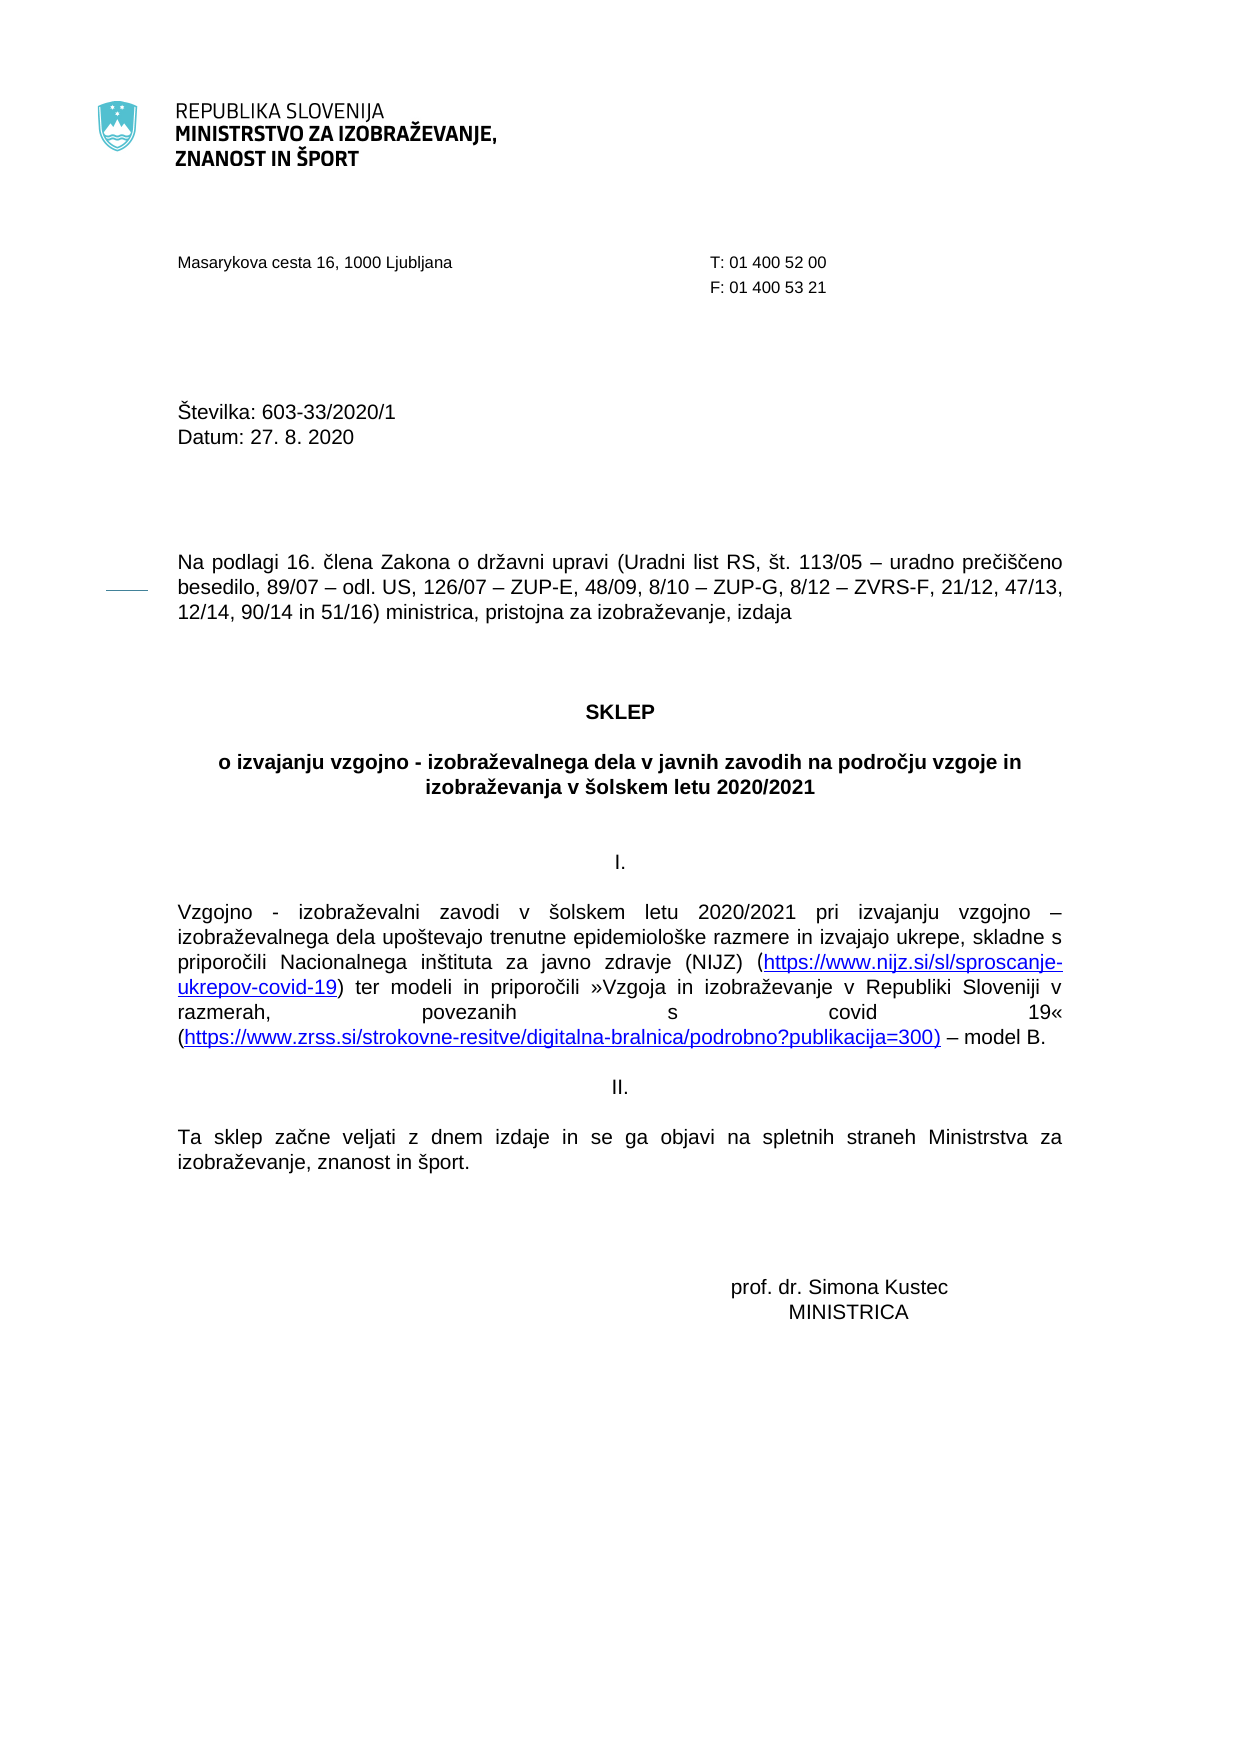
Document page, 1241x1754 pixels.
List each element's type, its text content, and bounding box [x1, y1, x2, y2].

text Vzgojno - izobraževalni zavodi v šolskem letu 2020/2021 pri izvajanju vzgojno – izobraževalnega dela upoštevajo trenutne epidemiološke razmere in izvajajo ukrepe, skladne s priporočili Nacionalnega inštituta za javno zdravje (NIJZ) (https://www.nijz.si/sl/sproscanje-ukrepov-covid-19) ter modeli in priporočili »Vzgoja in izobraževanje v Republiki Sloveniji v razmerah, povezanih s covid 19« (https://www.zrss.si/strokovne-resitve/digitalna-bralnica/podrobno?publikacija=300) – model B. [177, 899, 1063, 1049]
text Številka: 603-33/2020/1 [177, 399, 1063, 424]
text prof. dr. Simona Kustec [177, 1274, 1063, 1299]
text II. [177, 1074, 1063, 1099]
text Na podlagi 16. člena Zakona o državni upravi (Uradni list RS, št. 113/05 – uradno prečiščeno besedilo, 89/07 – odl. US, 126/07 – ZUP-E, 48/09, 8/10 – ZUP-G, 8/12 – ZVRS-F, 21/12, 47/13, 12/14, 90/14 in 51/16) ministrica, pristojna za izobraževanje, izdaja [177, 549, 1063, 624]
text Datum: 27. 8. 2020 [177, 424, 1063, 449]
text SKLEP [177, 699, 1063, 724]
text Ta sklep začne veljati z dnem izdaje in se ga objavi na spletnih straneh Ministrstva za izobraževanje, znanost in šport. [177, 1124, 1063, 1174]
text o izvajanju vzgojno - izobraževalnega dela v javnih zavodih na področju vzgoje in izobraževanja v šolskem letu 2020/2021 [177, 749, 1063, 799]
text I. [177, 849, 1063, 874]
picture [97, 101, 496, 166]
text MINISTRICA [177, 1299, 1063, 1324]
